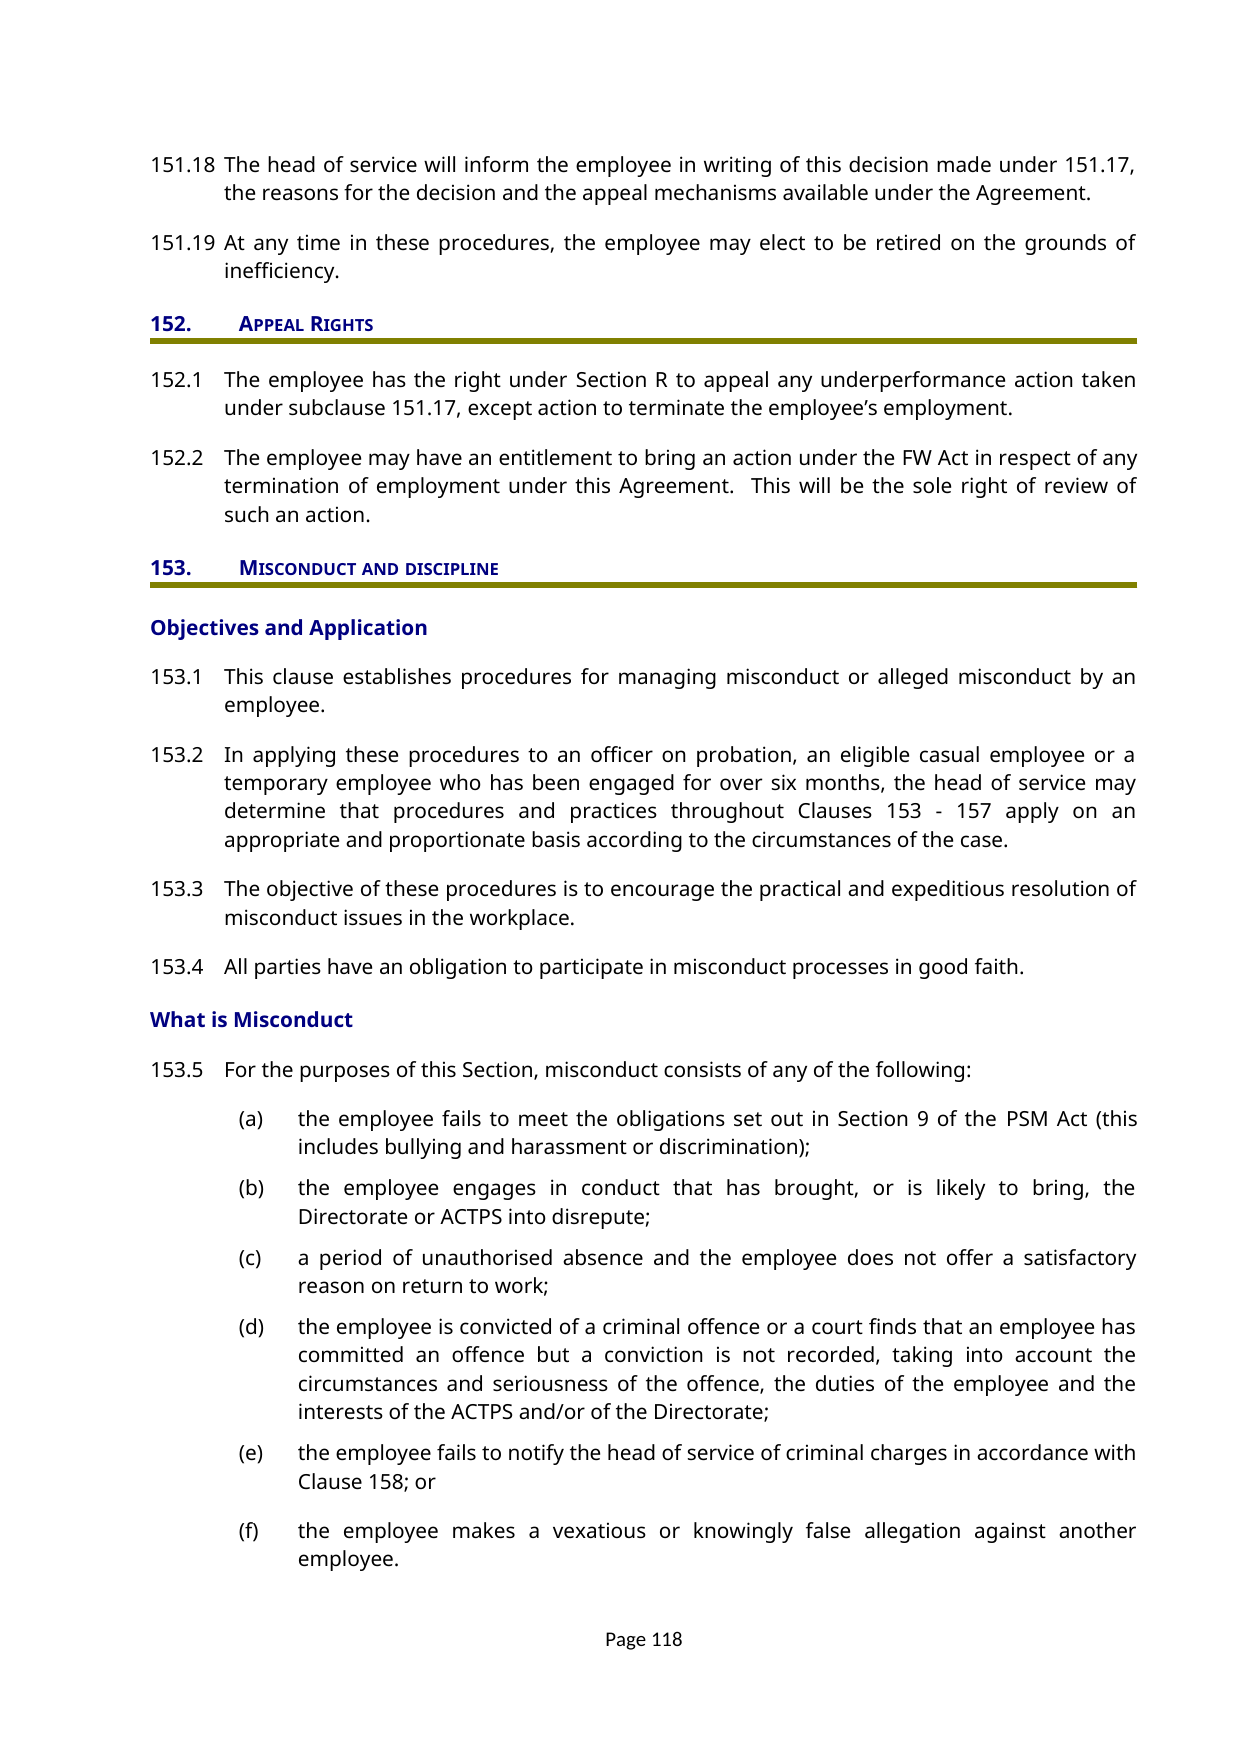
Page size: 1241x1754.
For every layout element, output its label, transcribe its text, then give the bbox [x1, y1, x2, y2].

subtitle Misconduct and discipline [150, 553, 1137, 582]
text At any time in these procedures, the employee may elect to be retired on the grounds of inefficiency. [150, 228, 1137, 284]
text For the purposes of this Section, misconduct consists of any of the following: [150, 1055, 1137, 1083]
text The head of service will inform the employee in writing of this decision made under 151.17, the reasons for the decision and the appeal mechanisms available under the Agreement. [150, 150, 1137, 207]
text The employee has the right under Section R to appeal any underperformance action taken under subclause 151.17, except action to terminate the employee’s employment. [150, 365, 1137, 422]
text The objective of these procedures is to encourage the practical and expeditious resolution of misconduct issues in the workplace. [150, 874, 1137, 931]
text This clause establishes procedures for managing misconduct or alleged misconduct by an employee. [150, 662, 1137, 719]
subtitle Objectives and Application [150, 613, 1137, 641]
text In applying these procedures to an officer on probation, an eligible casual employee or a temporary employee who has been engaged for over six months, the head of service may determine that procedures and practices throughout Clauses 153 - 157 apply on an appropriate and proportionate basis according to the circumstances of the case. [150, 740, 1137, 853]
text All parties have an obligation to participate in misconduct processes in good faith. [150, 952, 1137, 981]
list a period of unauthorised absence and the employee does not offer a satisfactory reason on return to work; [239, 1243, 1137, 1300]
list the employee fails to notify the head of service of criminal charges in accordance with Clause 158; or [239, 1438, 1137, 1495]
subtitle What is Misconduct [150, 1006, 1137, 1034]
subtitle Appeal Rights [150, 309, 1137, 338]
list the employee engages in conduct that has brought, or is likely to bring, the Directorate or ACTPS into disrepute; [239, 1173, 1137, 1230]
list the employee makes a vexatious or knowingly false allegation against another employee. [239, 1516, 1137, 1573]
text The employee may have an entitlement to bring an action under the FW Act in respect of any termination of employment under this Agreement. This will be the sole right of review of such an action. [150, 443, 1137, 528]
list the employee fails to meet the obligations set out in Section 9 of the PSM Act (this includes bullying and harassment or discrimination); [239, 1104, 1137, 1161]
list the employee is convicted of a criminal offence or a court finds that an employee has committed an offence but a conviction is not recorded, taking into account the circumstances and seriousness of the offence, the duties of the employee and the interests of the ACTPS and/or of the Directorate; [239, 1312, 1137, 1426]
